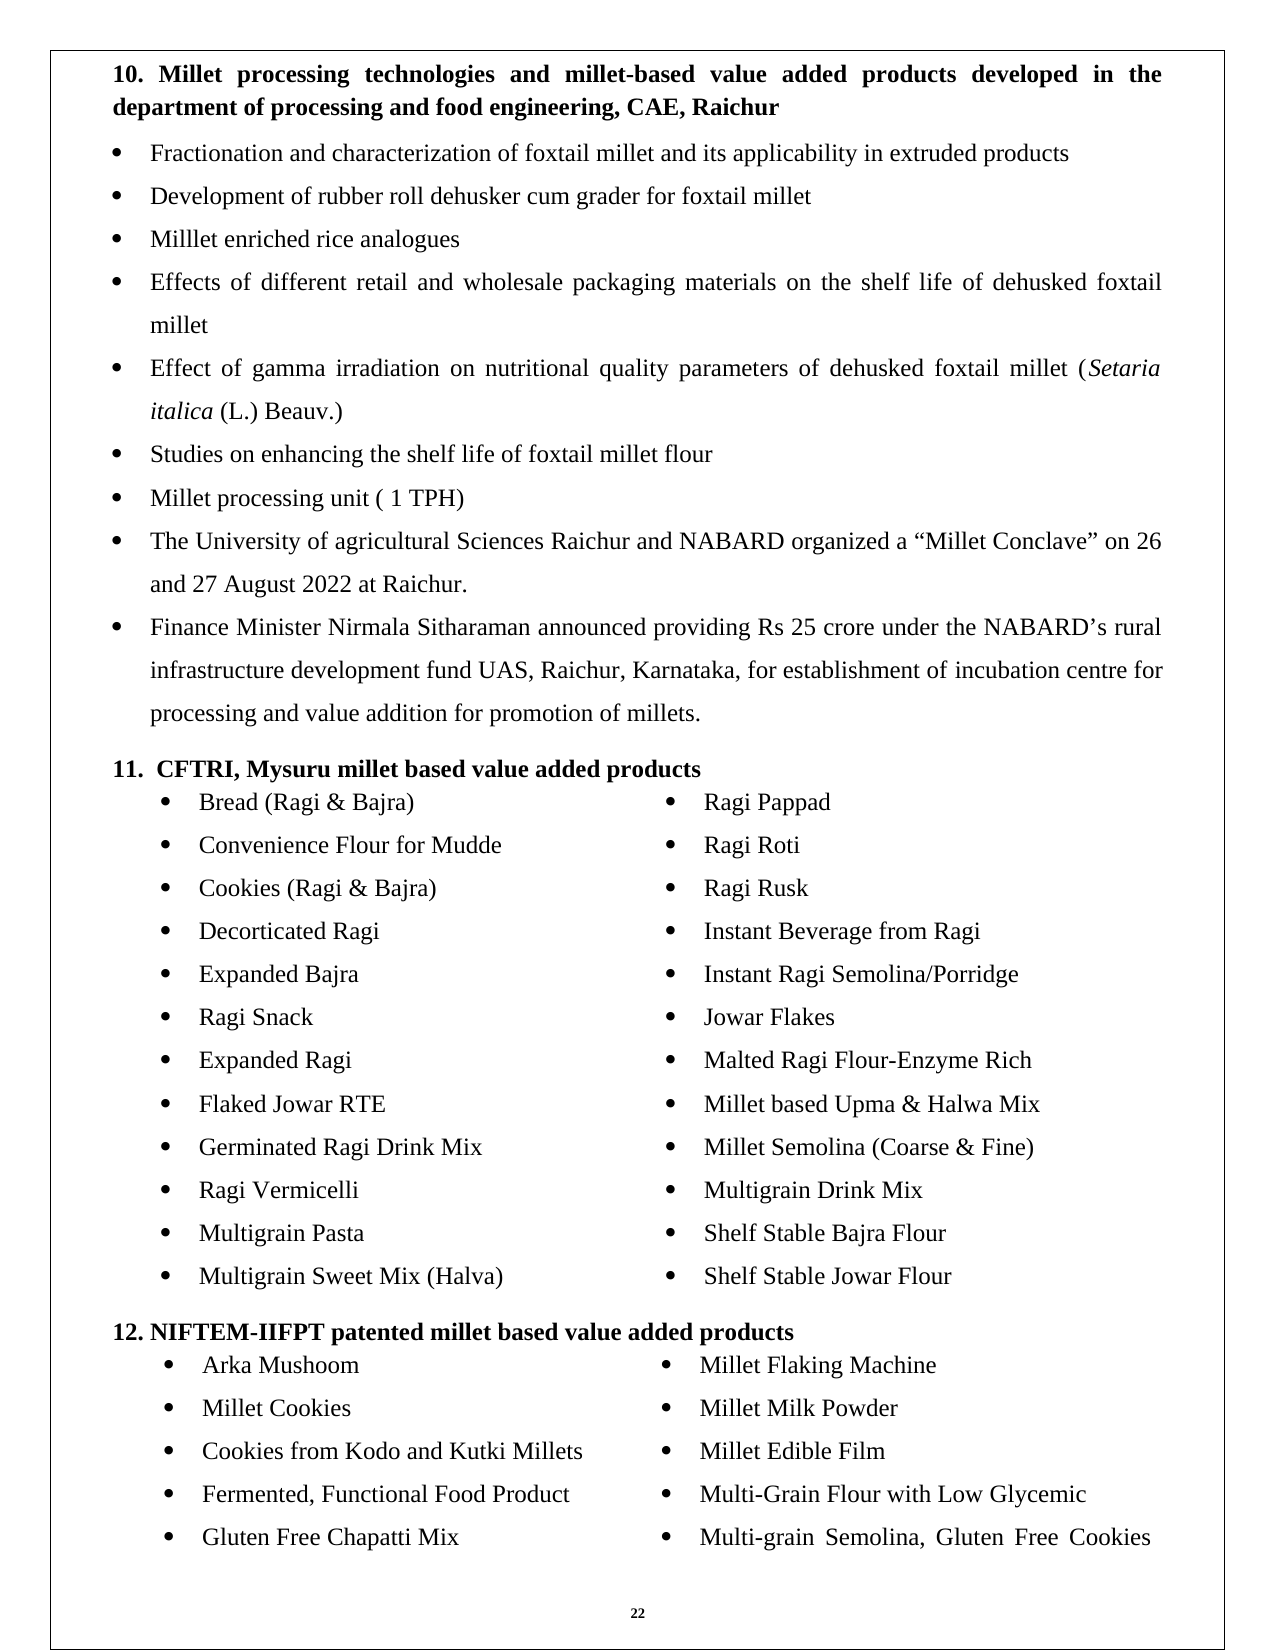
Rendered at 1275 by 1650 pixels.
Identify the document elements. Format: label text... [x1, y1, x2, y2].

table_header Bread (Ragi & Bajra) Convenience Flour for Mudde Cookies (Ragi & Bajra) Decorticated Ragi Expanded Bajra Ragi Snack Expanded Ragi Flaked Jowar RTE Germinated Ragi Drink Mix Ragi Vermicelli Multigrain Pasta Multigrain Sweet Mix (Halva) [150, 787, 655, 1304]
subtitle 10. Millet processing technologies and millet-based value added products developed in the department of processing and food engineering, CAE, Raichur [112, 59, 1163, 121]
subtitle 12. NIFTEM-IIFPT patented millet based value added products [112, 1317, 1163, 1346]
list Development of rubber roll dehusker cum grader for foxtail millet [112, 181, 1163, 209]
list Fractionation and characterization of foxtail millet and its applicability in extruded products [112, 138, 1163, 166]
subtitle 11. CFTRI, Mysuru millet based value added products [112, 754, 1163, 783]
table_header Ragi Pappad Ragi Roti Ragi Rusk Instant Beverage from Ragi Instant Ragi Semolina/Porridge Jowar Flakes Malted Ragi Flour-Enzyme Rich Millet based Upma & Halwa Mix Millet Semolina (Coarse & Fine) Multigrain Drink Mix Shelf Stable Bajra Flour Shelf Stable Jowar Flour [655, 787, 1172, 1304]
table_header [153, 1350, 651, 1565]
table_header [651, 1350, 1163, 1565]
list Effect of gamma irradiation on nutritional quality parameters of dehusked foxtail millet (Setaria italica (L.) Beauv.) [112, 353, 1163, 425]
list Finance Minister Nirmala Sitharaman announced providing Rs 25 crore under the NABARD’s rural infrastructure development fund UAS, Raichur, Karnataka, for establishment of incubation centre for processing and value addition for promotion of millets. [112, 612, 1163, 727]
list The University of agricultural Sciences Raichur and NABARD organized a “Millet Conclave” on 26 and 27 August 2022 at Raichur. [112, 526, 1163, 598]
list Studies on enhancing the shelf life of foxtail millet flour [112, 439, 1163, 468]
list Milllet enriched rice analogues [112, 224, 1163, 253]
list Millet processing unit ( 1 TPH) [112, 483, 1163, 511]
list Effects of different retail and wholesale packaging materials on the shelf life of dehusked foxtail millet [112, 267, 1163, 339]
